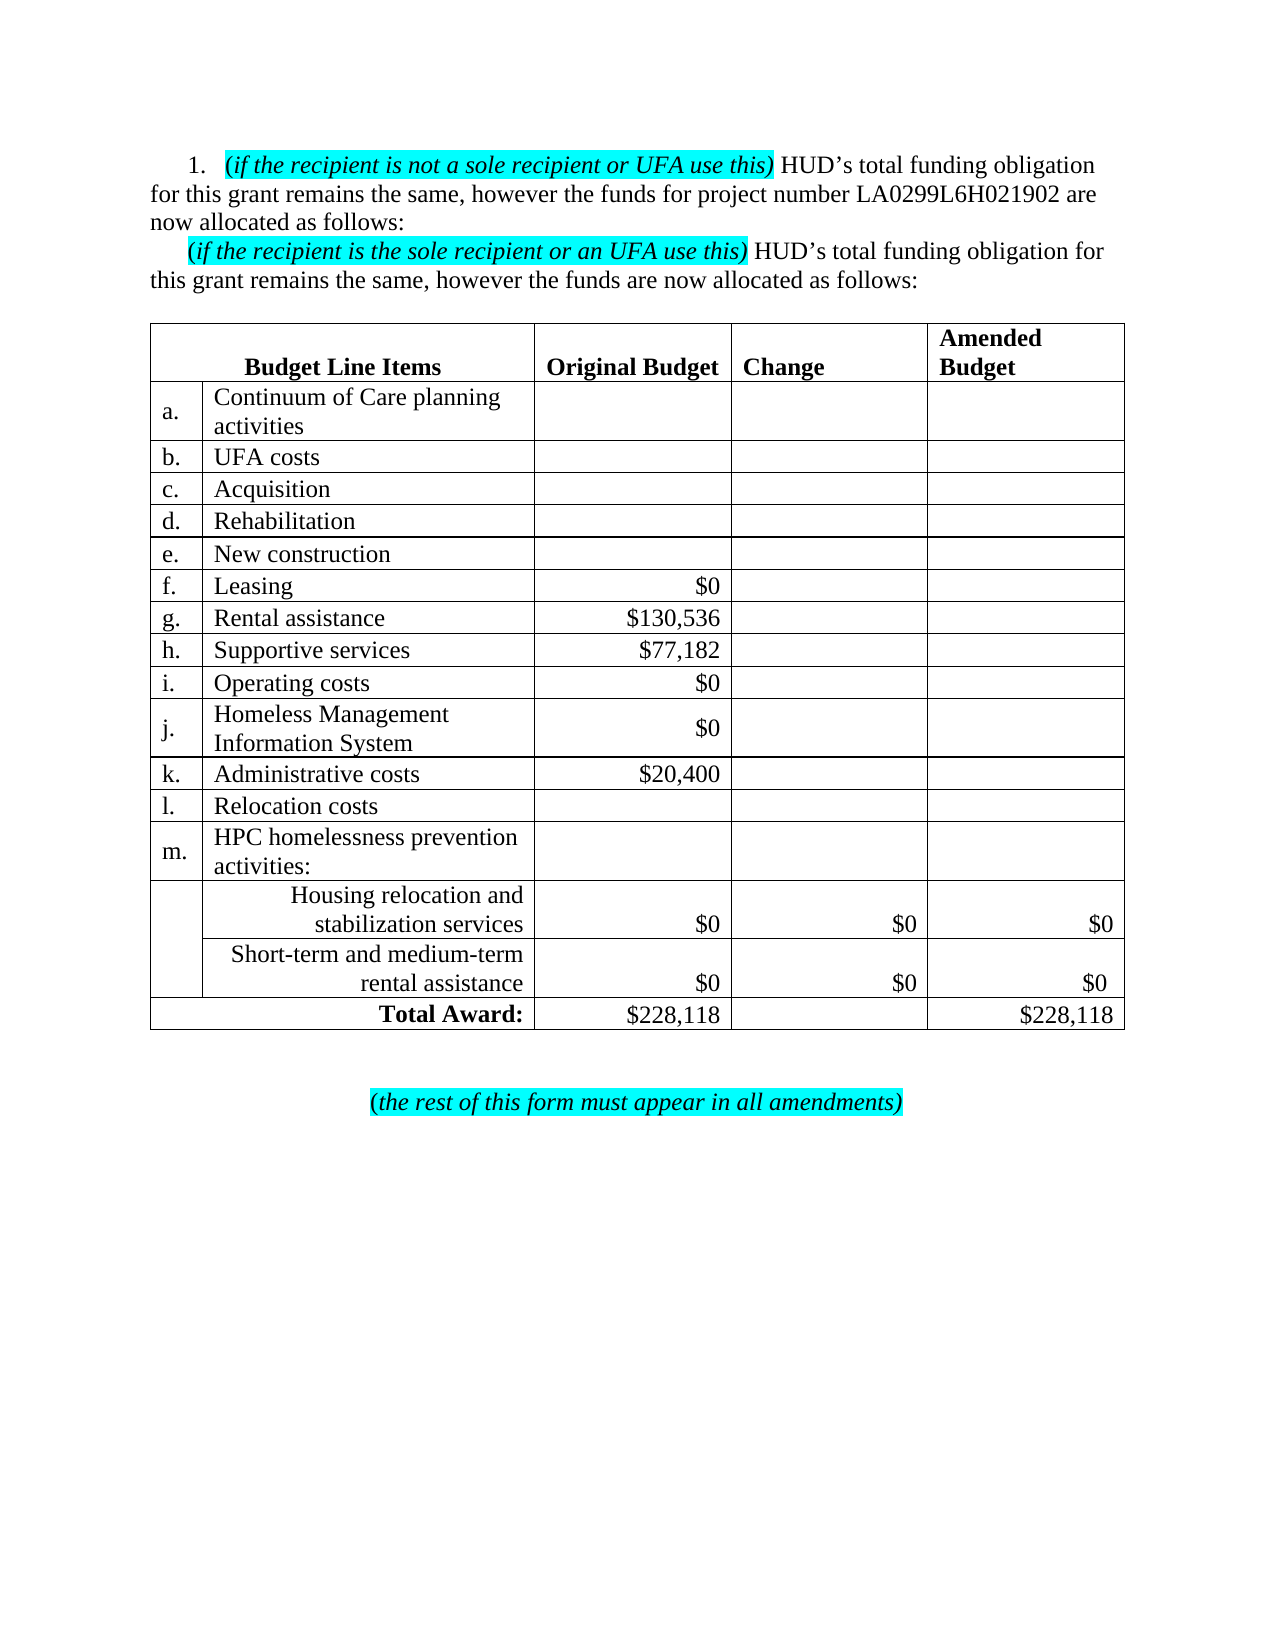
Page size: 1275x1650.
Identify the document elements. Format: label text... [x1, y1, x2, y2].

table_cell a. [151, 382, 202, 439]
table_cell $0 [535, 939, 731, 997]
table_cell [928, 758, 1124, 789]
table_cell Rental assistance [203, 602, 534, 633]
table_cell $0 [928, 939, 1124, 997]
table_cell [535, 382, 731, 439]
table_cell b. [151, 441, 202, 472]
text (the rest of this form must appear in all amendments) [150, 1087, 1125, 1116]
table_cell l. [151, 790, 202, 821]
table_cell [535, 473, 731, 504]
table_cell m. [151, 822, 202, 879]
table_cell [928, 570, 1124, 601]
table_header Budget Line Items [151, 324, 534, 381]
table_cell f. [151, 570, 202, 601]
table_cell [928, 822, 1124, 879]
table_cell $228,118 [928, 998, 1124, 1029]
table_cell Supportive services [203, 634, 534, 666]
table_cell [928, 441, 1124, 472]
table_cell c. [151, 473, 202, 504]
table_cell $77,182 [535, 634, 731, 666]
table_cell [151, 881, 202, 997]
table_cell Acquisition [203, 473, 534, 504]
table_cell HPC homelessness prevention activities: [203, 822, 534, 879]
table_cell [732, 441, 927, 472]
table_cell [928, 667, 1124, 698]
table_cell [535, 505, 731, 536]
table_cell [928, 699, 1124, 756]
table_cell [732, 473, 927, 504]
table_cell Continuum of Care planning activities [203, 382, 534, 439]
table_cell [732, 602, 927, 633]
table_cell Housing relocation and stabilization services [203, 881, 534, 938]
table_cell UFA costs [203, 441, 534, 472]
table_cell g. [151, 602, 202, 633]
table_header Original Budget [535, 324, 731, 381]
table_cell $20,400 [535, 758, 731, 789]
table_cell [928, 790, 1124, 821]
table_cell [732, 667, 927, 698]
table_cell Total Award: [151, 998, 534, 1029]
table_cell j. [151, 699, 202, 756]
table_cell [732, 505, 927, 536]
table_cell $0 [928, 881, 1124, 938]
table_cell [928, 473, 1124, 504]
table_cell e. [151, 538, 202, 569]
table_header Change [732, 324, 927, 381]
table_cell [732, 998, 927, 1029]
table_cell $0 [732, 881, 927, 938]
table_cell [928, 538, 1124, 569]
table_cell Leasing [203, 570, 534, 601]
table_cell New construction [203, 538, 534, 569]
table_cell [928, 634, 1124, 666]
text (if the recipient is the sole recipient or an UFA use this) HUD’s total funding obligation for this grant remains the same, however the funds are now allocated as follows: [150, 236, 1125, 294]
table_cell [732, 822, 927, 879]
table_cell $130,536 [535, 602, 731, 633]
table_cell Rehabilitation [203, 505, 534, 536]
table_cell [732, 382, 927, 439]
table_cell [928, 505, 1124, 536]
table_cell [928, 602, 1124, 633]
table_header Amended Budget [928, 324, 1124, 381]
table_cell [535, 822, 731, 879]
table_cell d. [151, 505, 202, 536]
table_cell Operating costs [203, 667, 534, 698]
table_cell $228,118 [535, 998, 731, 1029]
table_cell $0 [535, 570, 731, 601]
table_cell $0 [535, 881, 731, 938]
table_cell [732, 758, 927, 789]
table_cell [928, 382, 1124, 439]
table_cell Administrative costs [203, 758, 534, 789]
table_cell h. [151, 634, 202, 666]
table_cell i. [151, 667, 202, 698]
table_cell Homeless Management Information System [203, 699, 534, 756]
text 1. (if the recipient is not a sole recipient or UFA use this) HUD’s total funding obligation for this grant remains the same, however the funds for project number LA0299L6H021902 are now allocated as follows: [150, 150, 1125, 236]
table_cell $0 [535, 699, 731, 756]
table_cell k. [151, 758, 202, 789]
table_cell Short-term and medium-term rental assistance [203, 939, 534, 997]
table_cell [732, 538, 927, 569]
table_cell [732, 790, 927, 821]
table_cell $0 [732, 939, 927, 997]
table_cell [732, 634, 927, 666]
table_cell $0 [535, 667, 731, 698]
table_cell [535, 441, 731, 472]
table_cell [535, 538, 731, 569]
table_cell [535, 790, 731, 821]
table_cell [732, 570, 927, 601]
table_cell [732, 699, 927, 756]
table_cell Relocation costs [203, 790, 534, 821]
